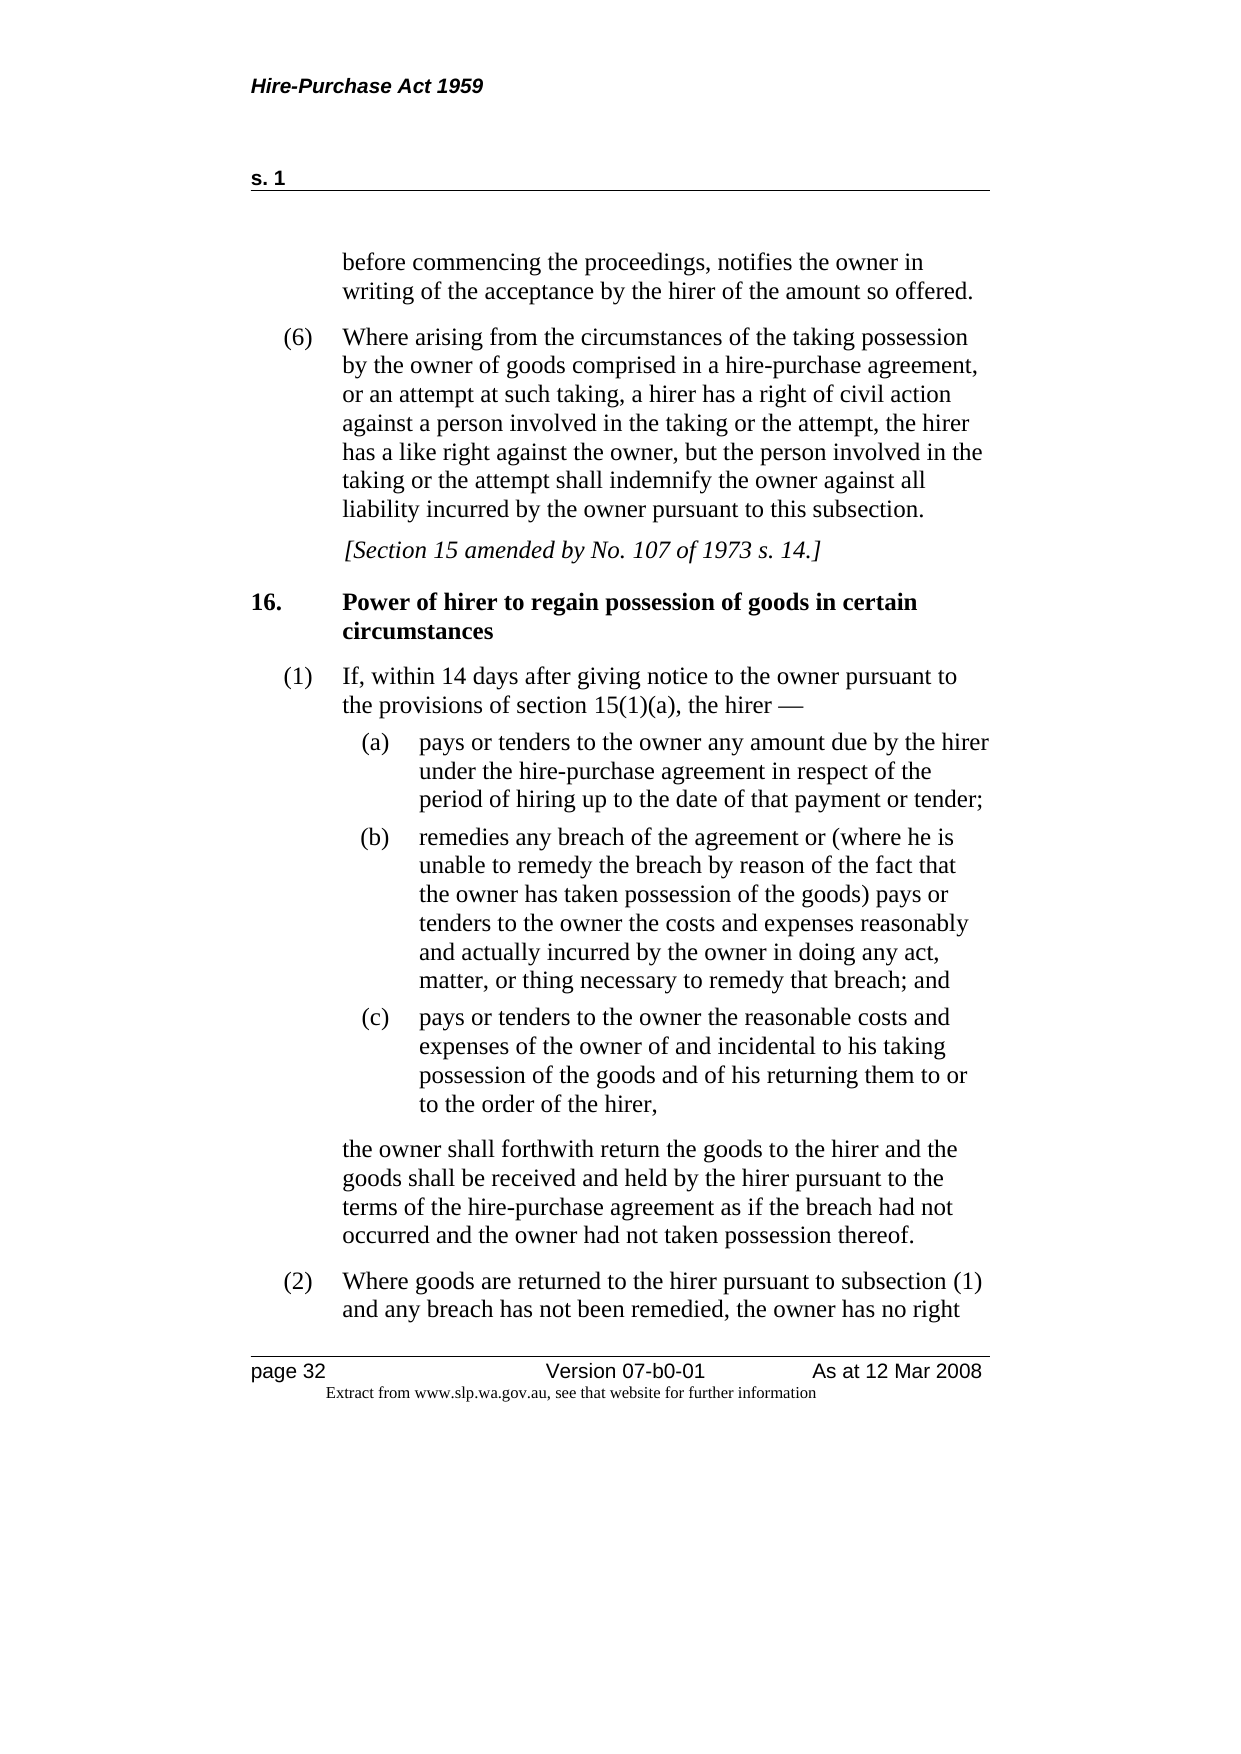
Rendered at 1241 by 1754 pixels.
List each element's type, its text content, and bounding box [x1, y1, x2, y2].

text (b) remedies any breach of the agreement or (where he is unable to remedy the breach by reason of the fact that the owner has taken possession of the goods) pays or tenders to the owner the costs and expenses reasonably and actually incurred by the owner in doing any act, matter, or thing necessary to remedy that breach; and [251, 822, 990, 994]
subtitle 16. Power of hirer to regain possession of goods in certain circumstances [251, 587, 990, 644]
text [Section 15 amended by No. 107 of 1973 s. 14.] [251, 535, 990, 564]
text (1) If, within 14 days after giving notice to the owner pursuant to the provisions of section 15(1)(a), the hirer — [251, 661, 990, 719]
text (c) pays or tenders to the owner the reasonable costs and expenses of the owner of and incidental to his taking possession of the goods and of his returning them to or to the order of the hirer, [251, 1002, 990, 1117]
text (a) pays or tenders to the owner any amount due by the hirer under the hire-purchase agreement in respect of the period of hiring up to the date of that payment or tender; [251, 727, 990, 813]
text (6) Where arising from the circumstances of the taking possession by the owner of goods comprised in a hire-purchase agreement, or an attempt at such taking, a hirer has a right of civil action against a person involved in the taking or the attempt, the hirer has a like right against the owner, but the person involved in the taking or the attempt shall indemnify the owner against all liability incurred by the owner pursuant to this subsection. [251, 322, 990, 523]
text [251, 1266, 990, 1323]
text the owner shall forthwith return the goods to the hirer and the goods shall be received and held by the hirer pursuant to the terms of the hire-purchase agreement as if the breach had not occurred and the owner had not taken possession thereof. [251, 1134, 990, 1249]
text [251, 247, 990, 305]
